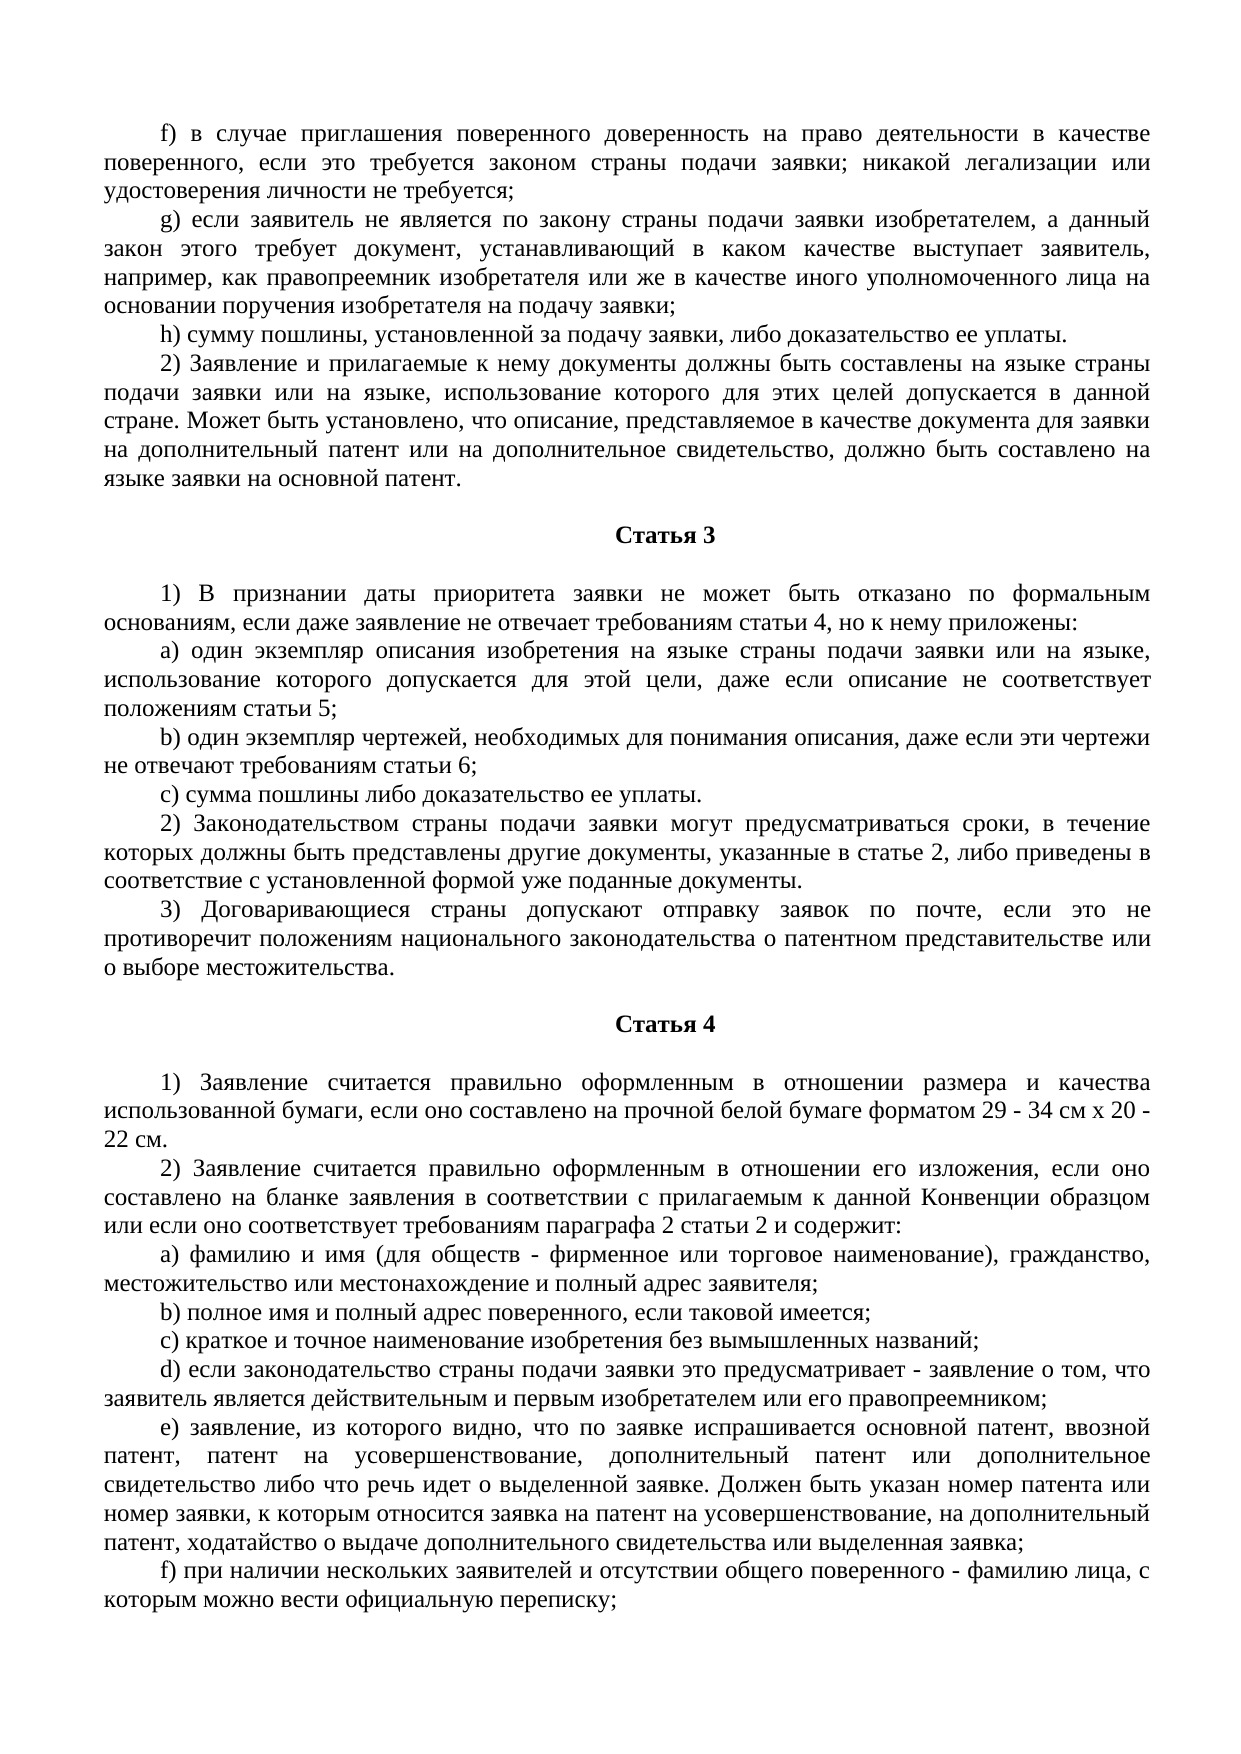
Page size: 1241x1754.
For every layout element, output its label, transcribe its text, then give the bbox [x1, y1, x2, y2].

text f) в случае приглашения поверенного доверенность на право деятельности в качестве поверенного, если это требуется законом страны подачи заявки; никакой легализации или удостоверения личности не требуется; [103, 118, 1152, 204]
text 2) Законодательством страны подачи заявки могут предусматриваться сроки, в течение которых должны быть представлены другие документы, указанные в статье 2, либо приведены в соответствие с установленной формой уже поданные документы. [103, 808, 1152, 894]
text 2) Заявление и прилагаемые к нему документы должны быть составлены на языке страны подачи заявки или на языке, использование которого для этих целей допускается в данной стране. Может быть установлено, что описание, представляемое в качестве документа для заявки на дополнительный патент или на дополнительное свидетельство, должно быть составлено на языке заявки на основной патент. [103, 348, 1152, 492]
text b) полное имя и полный адрес поверенного, если таковой имеется; [103, 1297, 1152, 1326]
text d) если законодательство страны подачи заявки это предусматривает - заявление о том, что заявитель является действительным и первым изобретателем или его правопреемником; [103, 1354, 1152, 1412]
text 2) Заявление считается правильно оформленным в отношении его изложения, если оно составлено на бланке заявления в соответствии с прилагаемым к данной Конвенции образцом или если оно соответствует требованиям параграфа 2 статьи 2 и содержит: [103, 1153, 1152, 1239]
text 1) Заявление считается правильно оформленным в отношении размера и качества использованной бумаги, если оно составлено на прочной белой бумаге форматом 29 - 34 см x 20 - 22 см. [103, 1067, 1152, 1153]
text e) заявление, из которого видно, что по заявке испрашивается основной патент, ввозной патент, патент на усовершенствование, дополнительный патент или дополнительное свидетельство либо что речь идет о выделенной заявке. Должен быть указан номер патента или номер заявки, к которым относится заявка на патент на усовершенствование, на дополнительный патент, ходатайство о выдаче дополнительного свидетельства или выделенная заявка; [103, 1412, 1152, 1556]
text a) один экземпляр описания изобретения на языке страны подачи заявки или на языке, использование которого допускается для этой цели, даже если описание не соответствует положениям статьи 5; [103, 636, 1152, 722]
text c) краткое и точное наименование изобретения без вымышленных названий; [103, 1326, 1152, 1354]
text Статья 3 [103, 521, 1152, 549]
text g) если заявитель не является по закону страны подачи заявки изобретателем, а данный закон этого требует документ, устанавливающий в каком качестве выступает заявитель, например, как правопреемник изобретателя или же в качестве иного уполномоченного лица на основании поручения изобретателя на подачу заявки; [103, 204, 1152, 319]
text f) при наличии нескольких заявителей и отсутствии общего поверенного - фамилию лица, с которым можно вести официальную переписку; [103, 1556, 1152, 1613]
text a) фамилию и имя (для обществ - фирменное или торговое наименование), гражданство, местожительство или местонахождение и полный адрес заявителя; [103, 1239, 1152, 1297]
text 1) В признании даты приоритета заявки не может быть отказано по формальным основаниям, если даже заявление не отвечает требованиям статьи 4, но к нему приложены: [103, 578, 1152, 636]
text b) один экземпляр чертежей, необходимых для понимания описания, даже если эти чертежи не отвечают требованиям статьи 6; [103, 722, 1152, 779]
text Статья 4 [103, 1009, 1152, 1038]
text c) сумма пошлины либо доказательство ее уплаты. [103, 779, 1152, 808]
text h) сумму пошлины, установленной за подачу заявки, либо доказательство ее уплаты. [103, 319, 1152, 348]
text 3) Договаривающиеся страны допускают отправку заявок по почте, если это не противоречит положениям национального законодательства о патентном представительстве или о выборе местожительства. [103, 894, 1152, 981]
